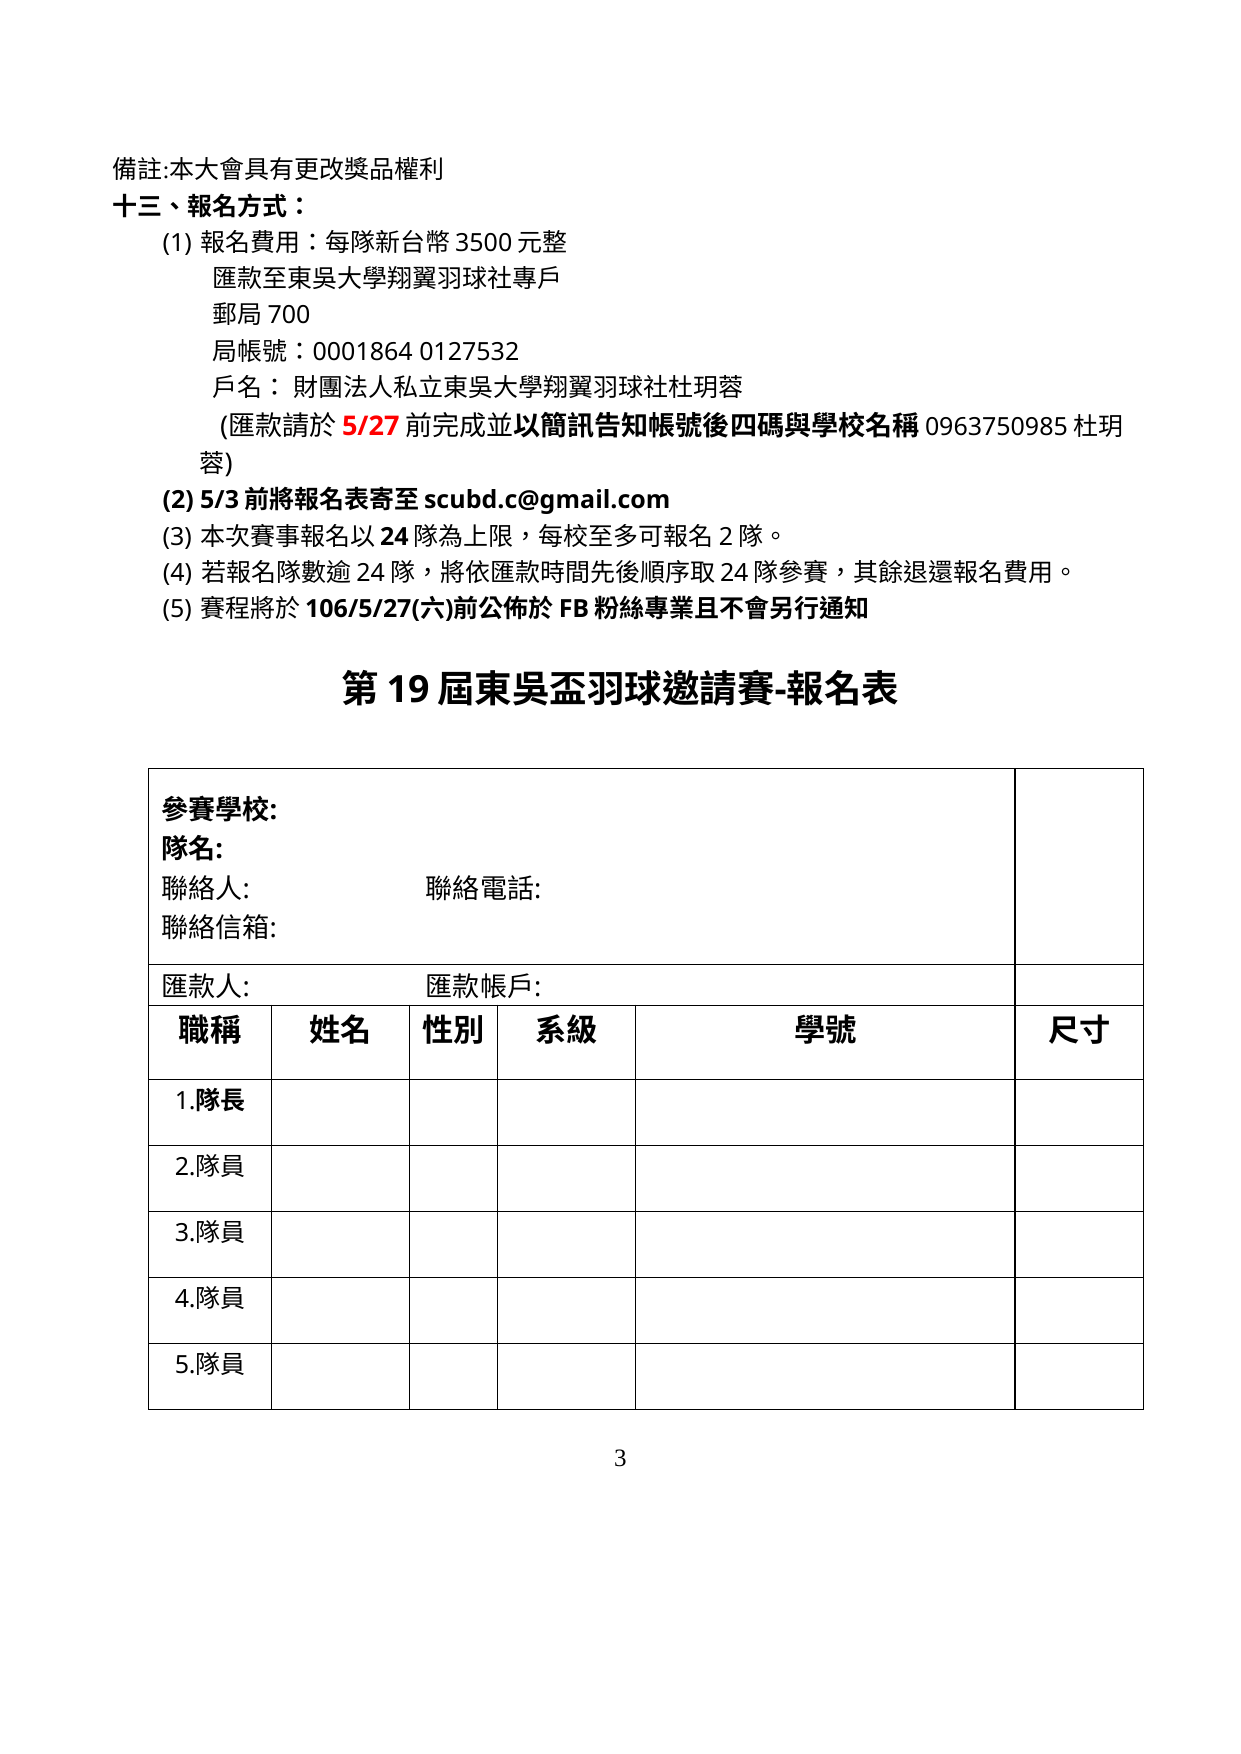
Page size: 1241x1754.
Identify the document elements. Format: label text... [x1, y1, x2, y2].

table_cell [636, 1278, 1014, 1343]
table_cell [1016, 965, 1143, 1004]
table_cell [272, 1146, 409, 1211]
table_cell 尺寸 [1016, 1006, 1143, 1079]
table_cell [410, 1278, 497, 1343]
table_cell 匯款人: 匯款帳戶: [149, 965, 1014, 1004]
table_cell 3.隊員 [149, 1212, 271, 1277]
table_cell 學號 [636, 1006, 1014, 1079]
text 戶名： 財團法人私立東吳大學翔翼羽球社杜玥蓉 [212, 367, 1128, 404]
list 5/3前將報名表寄至scubd.c@gmail.com [162, 480, 1128, 516]
table_cell [410, 1080, 497, 1145]
table_cell [498, 1146, 635, 1211]
table_cell [410, 1146, 497, 1211]
table_cell [272, 1212, 409, 1277]
table_cell [1016, 1278, 1143, 1343]
list 本次賽事報名以24隊為上限，每校至多可報名2隊。 [162, 516, 1128, 552]
table_cell [1016, 1146, 1143, 1211]
table_cell [636, 1080, 1014, 1145]
table_cell 4.隊員 [149, 1278, 271, 1343]
table_cell [636, 1344, 1014, 1409]
table_cell [636, 1212, 1014, 1277]
text 郵局700 [212, 295, 1128, 331]
table_cell 1.隊長 [149, 1080, 271, 1145]
text 第19屆東吳盃羽球邀請賽-報名表 [112, 659, 1128, 713]
table_cell 2.隊員 [149, 1146, 271, 1211]
table_cell [498, 1080, 635, 1145]
text 局帳號：0001864 0127532 [212, 331, 1128, 367]
table_header 參賽學校: 隊名: 聯絡人: 聯絡電話: 聯絡信箱: [149, 769, 1014, 964]
text 備註:本大會具有更改獎品權利 [112, 150, 1128, 186]
text 十三、報名方式： [112, 186, 1128, 222]
text 匯款至東吳大學翔翼羽球社專戶 [212, 259, 1128, 295]
list 賽程將於106/5/27(六)前公佈於FB粉絲專業且不會另行通知 [162, 589, 1128, 625]
table_cell [498, 1344, 635, 1409]
table_cell [272, 1344, 409, 1409]
table_cell 性別 [410, 1006, 497, 1079]
text (匯款請於5/27前完成並以簡訊告知帳號後四碼與學校名稱0963750985杜玥蓉) [199, 404, 1126, 480]
table_cell 職稱 [149, 1006, 271, 1079]
list 若報名隊數逾24隊，將依匯款時間先後順序取24隊參賽，其餘退還報名費用。 [163, 552, 1128, 589]
table_cell [272, 1080, 409, 1145]
table_cell [498, 1278, 635, 1343]
table_cell [410, 1212, 497, 1277]
table_cell [410, 1344, 497, 1409]
table_cell [1016, 1212, 1143, 1277]
list 報名費用：每隊新台幣3500元整 [162, 222, 1128, 259]
table_cell 姓名 [272, 1006, 409, 1079]
table_cell [272, 1278, 409, 1343]
table_cell [498, 1212, 635, 1277]
table_header [1016, 769, 1143, 964]
table_cell 5.隊員 [149, 1344, 271, 1409]
table_cell [636, 1146, 1014, 1211]
table_cell [1016, 1080, 1143, 1145]
table_cell 系級 [498, 1006, 635, 1079]
table_cell [1016, 1344, 1143, 1409]
